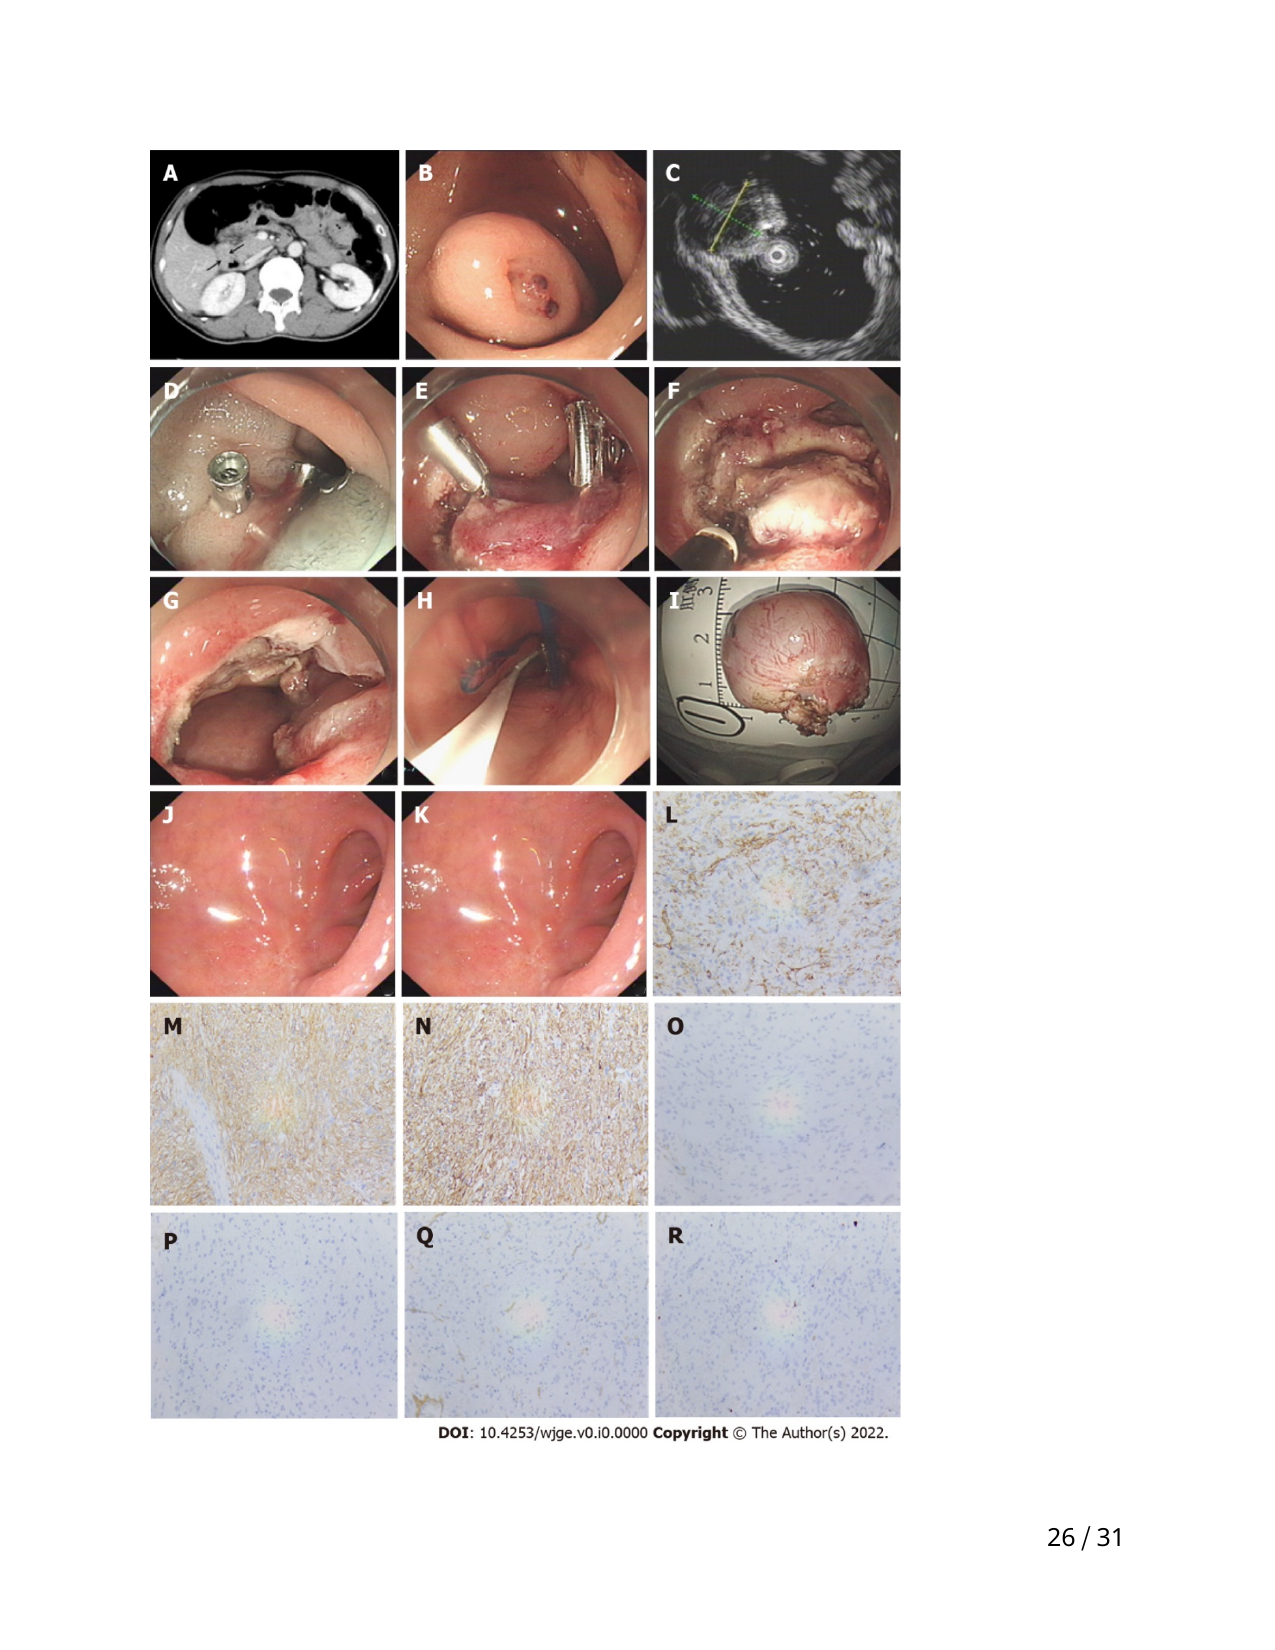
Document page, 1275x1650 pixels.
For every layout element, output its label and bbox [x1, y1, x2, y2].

picture [150, 150, 901, 1443]
